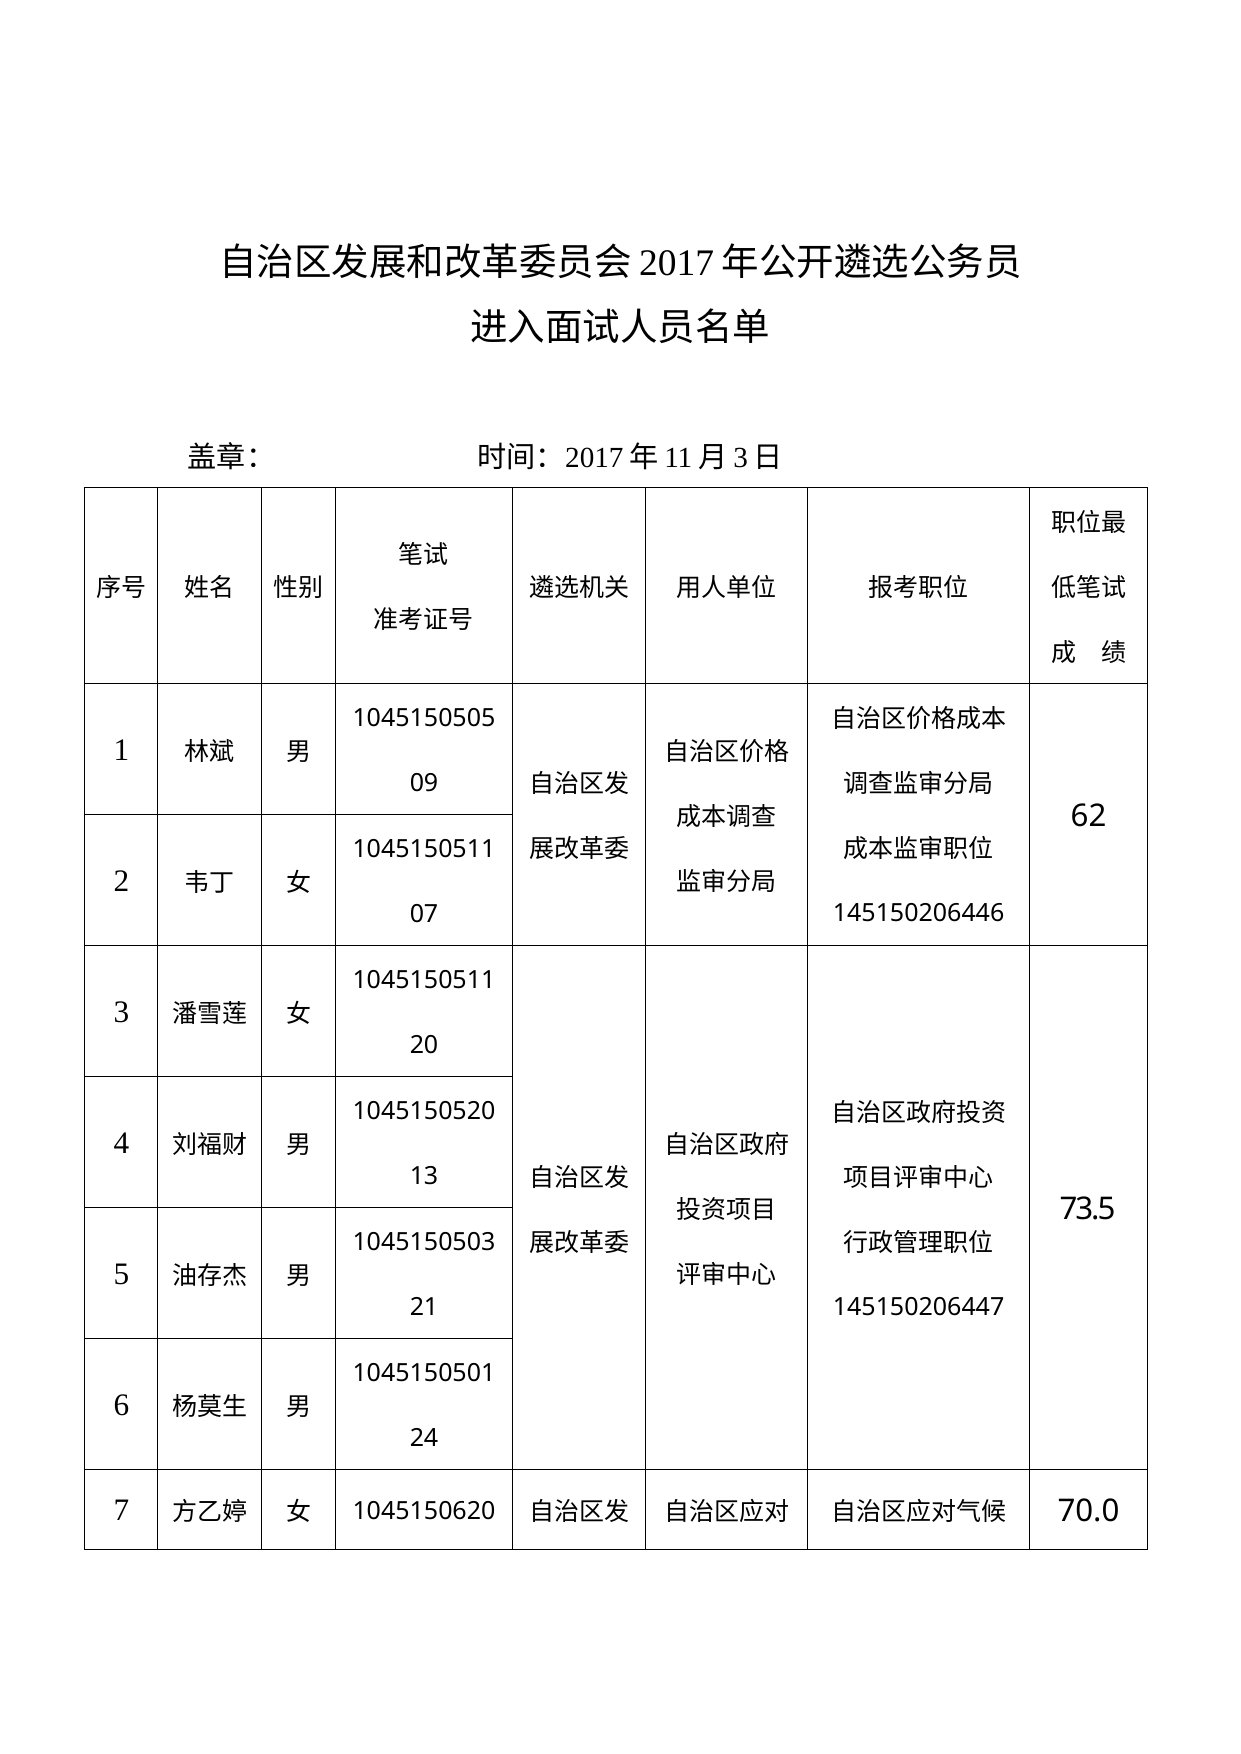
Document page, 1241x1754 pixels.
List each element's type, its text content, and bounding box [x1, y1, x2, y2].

table_cell 自治区政府投资项目评审中心 行政管理职位145150206447 [808, 946, 1029, 1469]
table_cell 女 [262, 1470, 335, 1548]
table_cell 70.0 [1030, 1470, 1147, 1548]
table_cell 自治区价格成本调查监审分局 成本监审职位145150206446 [808, 684, 1029, 945]
table_cell 104515052013 [336, 1077, 512, 1207]
table_cell 5 [85, 1208, 157, 1338]
table_cell 104515051107 [336, 815, 512, 945]
table_header 性别 [262, 488, 335, 683]
table_cell 自治区发展改革委 [513, 684, 645, 945]
table_cell 韦丁 [158, 815, 261, 945]
table_cell 2 [85, 815, 157, 945]
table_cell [808, 1470, 1029, 1548]
table_cell 4 [85, 1077, 157, 1207]
table_cell 自治区发展改革委 [513, 946, 645, 1469]
text 盖章： 时间： [187, 422, 1053, 487]
table_cell 62 [1030, 684, 1147, 945]
table_cell 自治区发展改革委 [513, 1470, 645, 1548]
table_header 遴选机关 [513, 488, 645, 683]
table_cell 自治区价格成本调查 监审分局 [646, 684, 807, 945]
table_header 用人单位 [646, 488, 807, 683]
table_cell 杨莫生 [158, 1339, 261, 1469]
table_cell 男 [262, 1208, 335, 1338]
table_cell 自治区政府投资项目 评审中心 [646, 946, 807, 1469]
table_header 笔试 准考证号 [336, 488, 512, 683]
table_cell 1 [85, 684, 157, 814]
table_cell 104515051120 [336, 946, 512, 1076]
table_header 序号 [85, 488, 157, 683]
table_cell 女 [262, 946, 335, 1076]
table_cell 男 [262, 684, 335, 814]
table_cell 刘福财 [158, 1077, 261, 1207]
table_cell 6 [85, 1339, 157, 1469]
table_cell 73.5 [1030, 946, 1147, 1469]
table_header 职位最 低笔试 成 绩 [1030, 488, 1147, 683]
table_cell 104515050124 [336, 1339, 512, 1469]
table_cell 油存杰 [158, 1208, 261, 1338]
table_cell 7 [85, 1470, 157, 1548]
table_header 姓名 [158, 488, 261, 683]
table_cell 104515062009 [336, 1470, 512, 1548]
table_cell 104515050321 [336, 1208, 512, 1338]
table_cell 潘雪莲 [158, 946, 261, 1076]
table_cell 104515050509 [336, 684, 512, 814]
text 进入面试人员名单 [187, 292, 1053, 357]
table_cell 林斌 [158, 684, 261, 814]
table_header 报考职位 [808, 488, 1029, 683]
text 自治区发展和改革委员会2017年公开遴选公务员 [187, 227, 1053, 292]
table_cell 自治区应对气候变化 办公室 [646, 1470, 807, 1548]
table_cell 男 [262, 1339, 335, 1469]
table_cell 女 [262, 815, 335, 945]
table_cell 男 [262, 1077, 335, 1207]
table_cell 方乙婷 [158, 1470, 261, 1548]
table_cell 3 [85, 946, 157, 1076]
